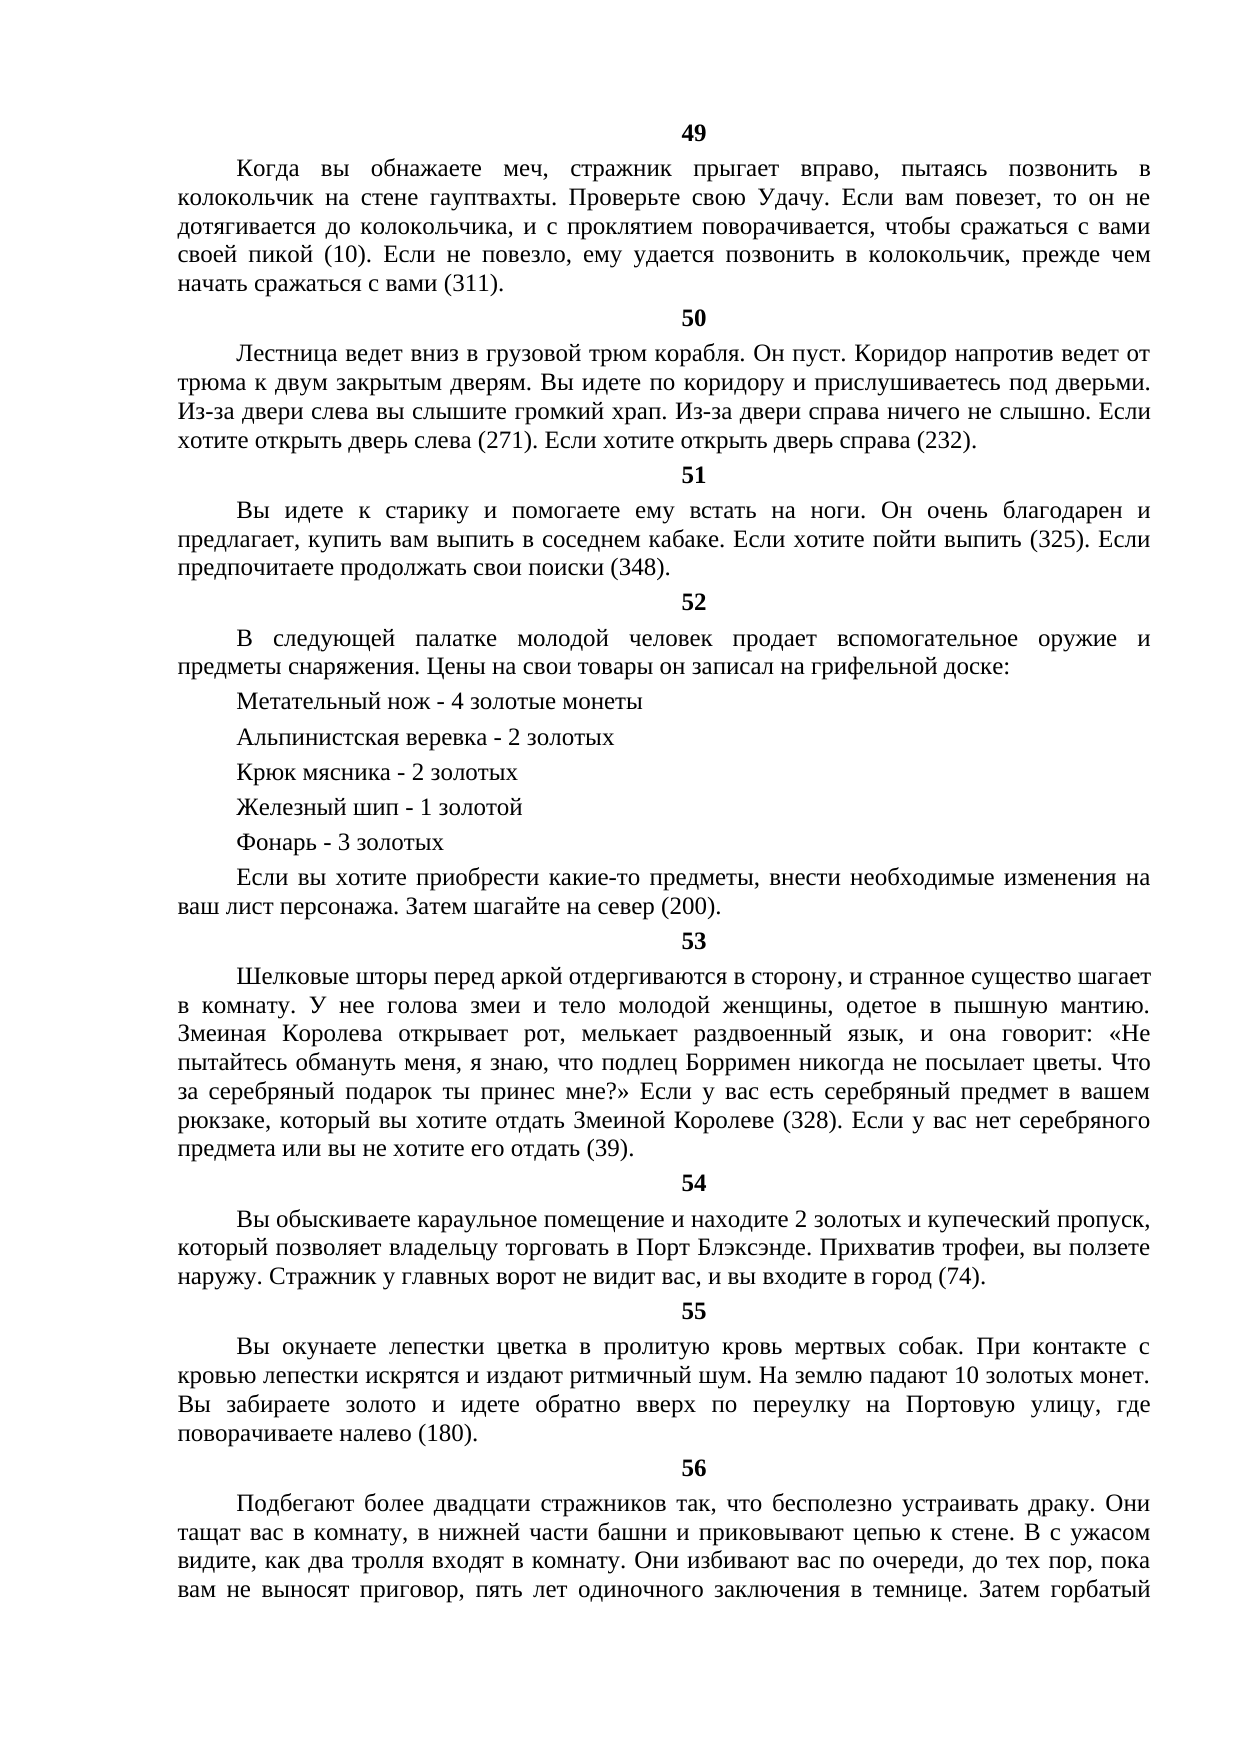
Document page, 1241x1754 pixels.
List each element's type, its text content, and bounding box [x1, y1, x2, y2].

text 53 [177, 926, 1152, 954]
text 54 [177, 1168, 1152, 1197]
text Крюк мясника - 2 золотых [177, 757, 1152, 785]
text В следующей палатке молодой человек продает вспомогательное оружие и предметы снаряжения. Цены на свои товары он записал на грифельной доске: [177, 623, 1152, 680]
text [177, 1488, 1152, 1603]
text Железный шип - 1 золотой [177, 792, 1152, 821]
text Альпинистская веревка - 2 золотых [177, 722, 1152, 750]
text 56 [177, 1453, 1152, 1481]
text 51 [177, 460, 1152, 488]
text Фонарь - 3 золотых [177, 827, 1152, 856]
text 50 [177, 303, 1152, 332]
text Лестница ведет вниз в грузовой трюм корабля. Он пуст. Коридор напротив ведет от трюма к двум закрытым дверям. Вы идете по коридору и прислушиваетесь под дверьми. Из-за двери слева вы слышите громкий храп. Из-за двери справа ничего не слышно. Если хотите открыть дверь слева (271). Если хотите открыть дверь справа (232). [177, 338, 1152, 453]
text Шелковые шторы перед аркой отдергиваются в сторону, и странное существо шагает в комнату. У нее голова змеи и тело молодой женщины, одетое в пышную мантию. Змеиная Королева открывает рот, мелькает раздвоенный язык, и она говорит: «Не пытайтесь обмануть меня, я знаю, что подлец Борримен никогда не посылает цветы. Что за серебряный подарок ты принес мне?» Если у вас есть серебряный предмет в вашем рюкзаке, который вы хотите отдать Змеиной Королеве (328). Если у вас нет серебряного предмета или вы не хотите его отдать (39). [177, 961, 1152, 1162]
text Если вы хотите приобрести какие-то предметы, внести необходимые изменения на ваш лист персонажа. Затем шагайте на север (200). [177, 862, 1152, 919]
text Вы идете к старику и помогаете ему встать на ноги. Он очень благодарен и предлагает, купить вам выпить в соседнем кабаке. Если хотите пойти выпить (325). Если предпочитаете продолжать свои поиски (348). [177, 495, 1152, 581]
text Вы обыскиваете караульное помещение и находите 2 золотых и купеческий пропуск, который позволяет владельцу торговать в Порт Блэксэнде. Прихватив трофеи, вы ползете наружу. Стражник у главных ворот не видит вас, и вы входите в город (74). [177, 1204, 1152, 1290]
text 49 [177, 118, 1152, 147]
text Метательный нож - 4 золотые монеты [177, 686, 1152, 715]
text Когда вы обнажаете меч, стражник прыгает вправо, пытаясь позвонить в колокольчик на стене гауптвахты. Проверьте свою Удачу. Если вам повезет, то он не дотягивается до колокольчика, и с проклятием поворачивается, чтобы сражаться с вами своей пикой (10). Если не повезло, ему удается позвонить в колокольчик, прежде чем начать сражаться с вами (311). [177, 153, 1152, 297]
text Вы окунаете лепестки цветка в пролитую кровь мертвых собак. При контакте с кровью лепестки искрятся и издают ритмичный шум. На землю падают 10 золотых монет. Вы забираете золото и идете обратно вверх по переулку на Портовую улицу, где поворачиваете налево (180). [177, 1331, 1152, 1446]
text 55 [177, 1296, 1152, 1325]
text 52 [177, 587, 1152, 616]
